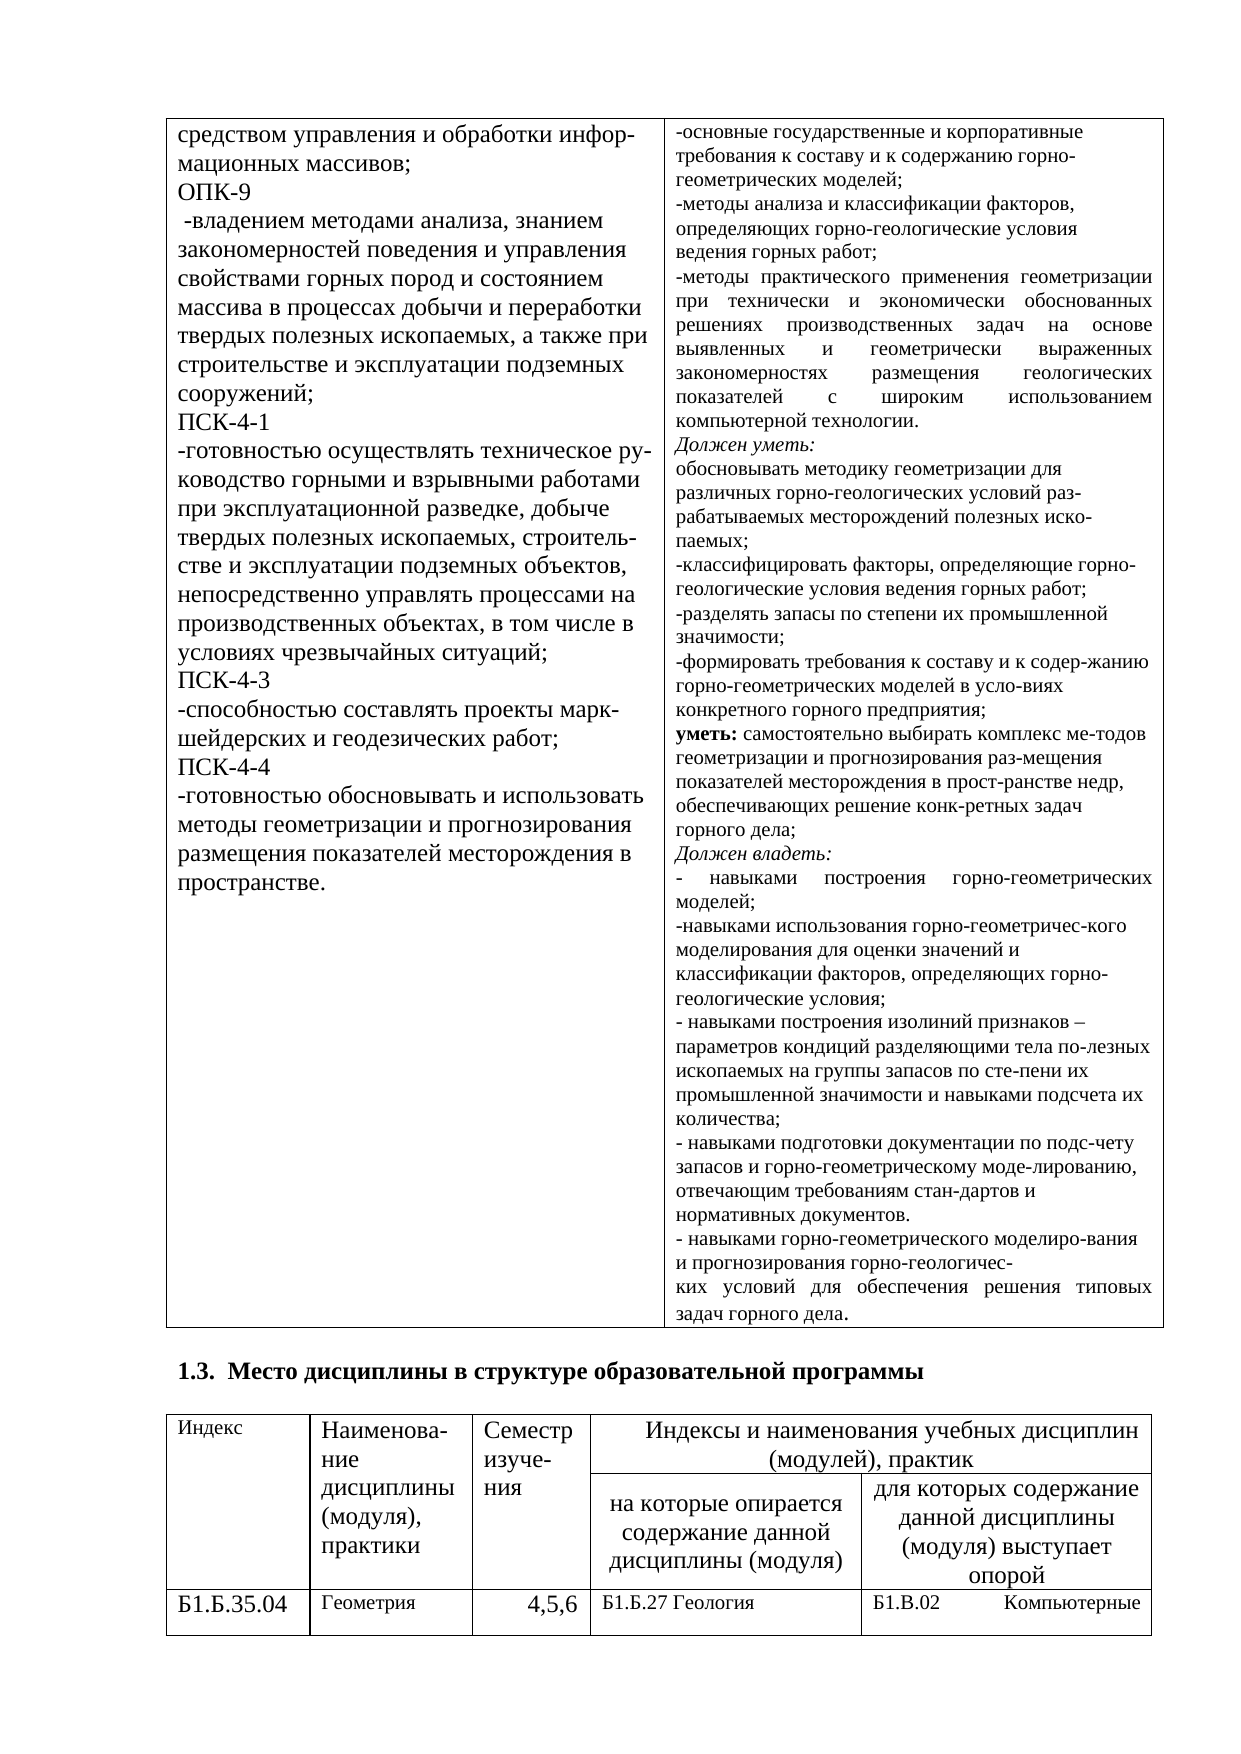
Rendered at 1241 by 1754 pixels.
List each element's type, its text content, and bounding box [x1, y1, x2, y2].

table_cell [665, 119, 1163, 1327]
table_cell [167, 119, 664, 1327]
table_header Индекс [167, 1415, 309, 1588]
text 1.3. Место дисциплины в структуре образовательной программы [177, 1356, 1152, 1385]
table_header Семестр изуче-ния [473, 1415, 590, 1588]
table_cell Геометрия недр [311, 1590, 472, 1635]
table_header Индексы и наименования учебных дисциплин (модулей), практик [591, 1415, 1151, 1472]
table_cell 4,5,6 [473, 1590, 590, 1635]
table_cell для которых содержание данной дисциплины (модуля) выступает опорой [862, 1474, 1151, 1588]
table_cell Б1.Б.35.04 [167, 1590, 309, 1635]
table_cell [591, 1590, 861, 1635]
table_cell на которые опирается содержание данной дисциплины (модуля) [591, 1474, 861, 1588]
table_header Наименова-ние дисциплины (модуля), практики [311, 1415, 472, 1588]
